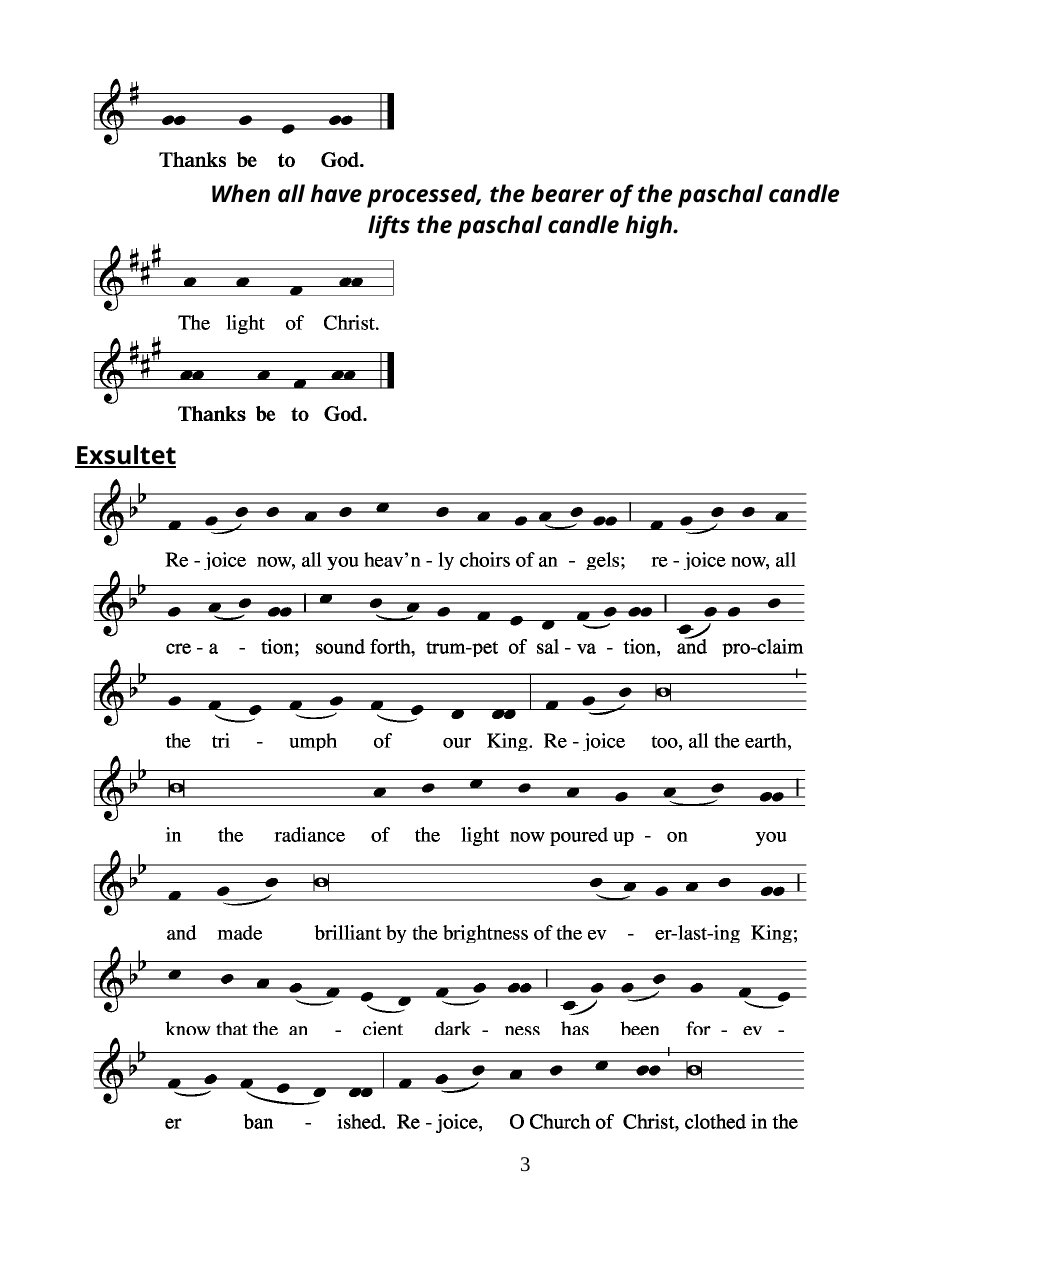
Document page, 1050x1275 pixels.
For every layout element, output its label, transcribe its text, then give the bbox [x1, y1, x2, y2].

text lifts the paschal candle high. [75, 209, 975, 240]
picture [93, 240, 394, 421]
picture [93, 75, 394, 167]
text Exsultet [75, 437, 975, 471]
picture [93, 479, 807, 1133]
text When all have processed, the bearer of the paschal candle [75, 178, 975, 209]
